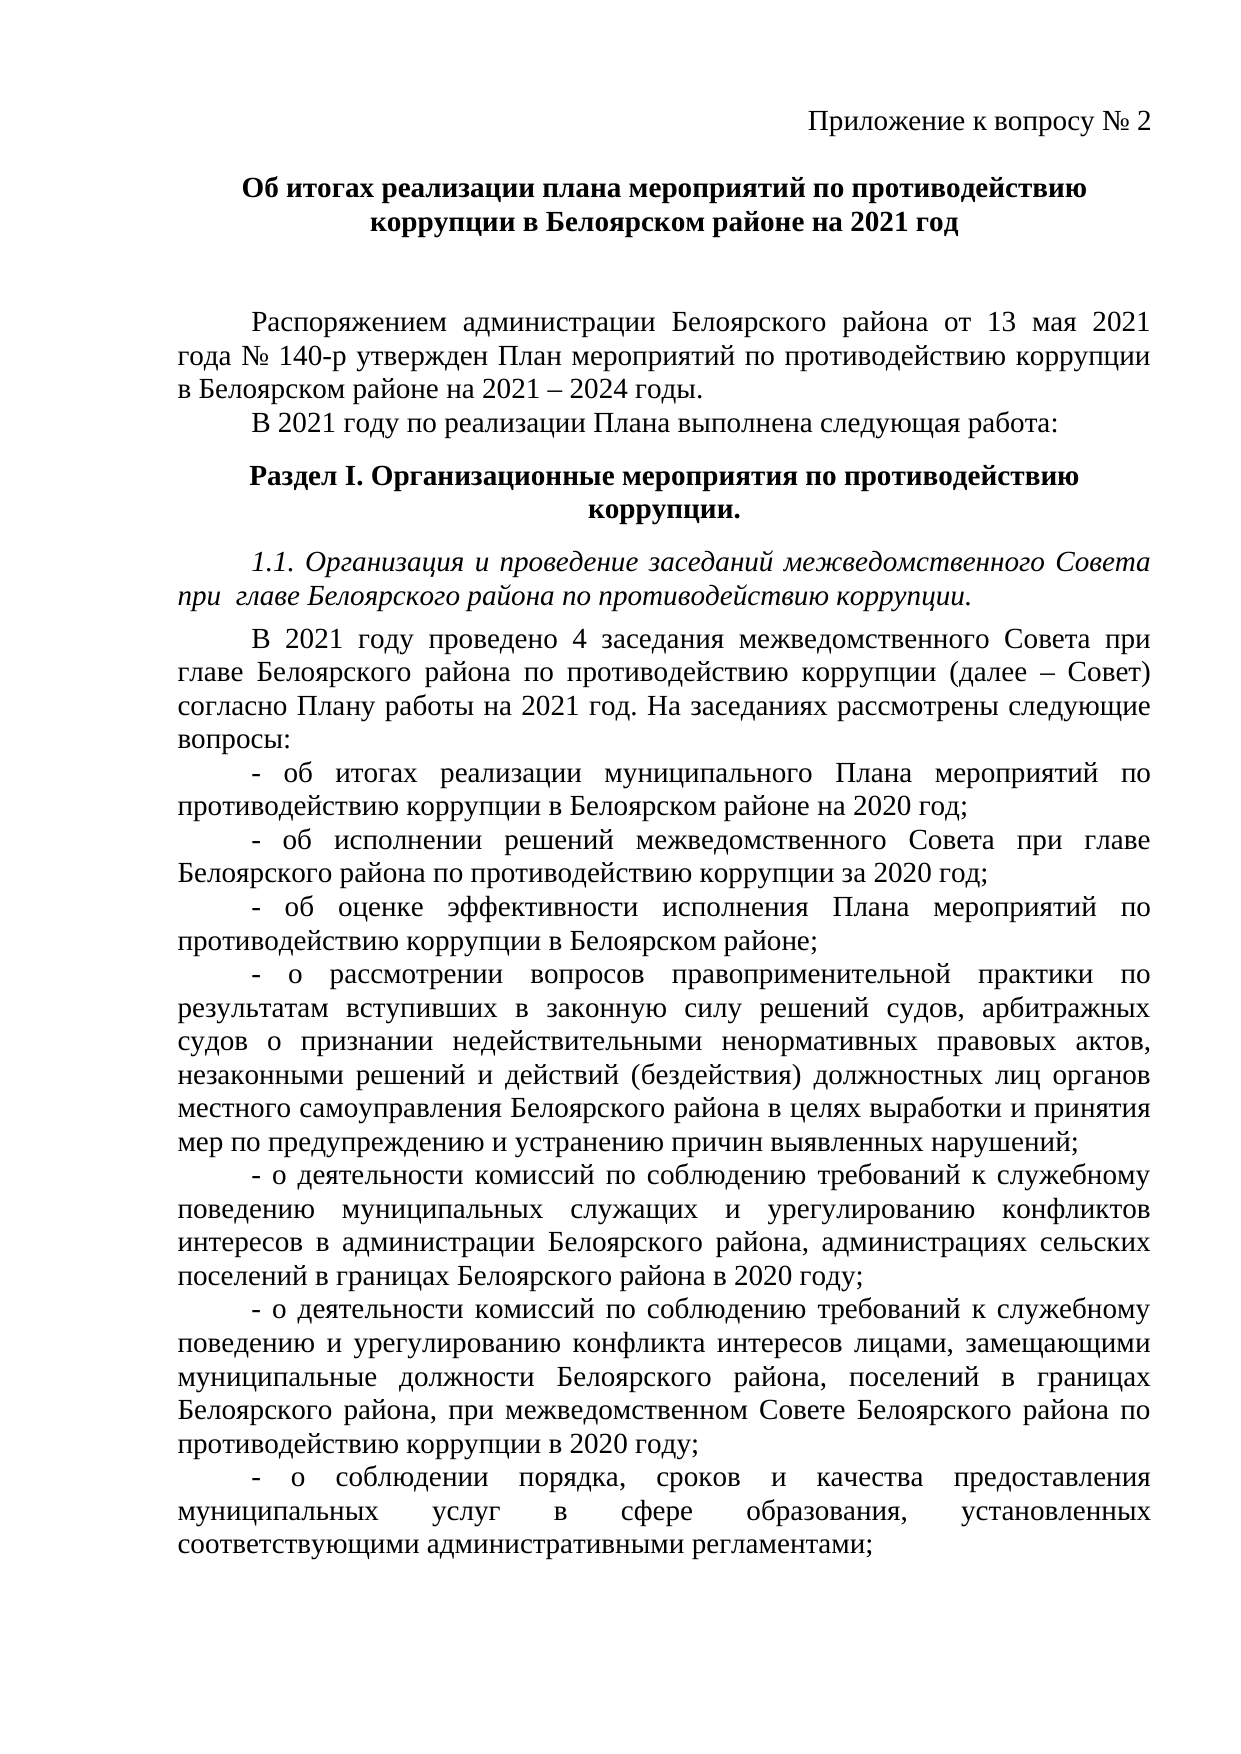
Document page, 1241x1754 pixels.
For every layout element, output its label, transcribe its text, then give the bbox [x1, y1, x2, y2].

text Раздел I. Организационные мероприятия по противодействию коррупции. [177, 458, 1152, 525]
text В 2021 году проведено 4 заседания межведомственного Совета при главе Белоярского района по противодействию коррупции (далее – Совет) согласно Плану работы на 2021 год. На заседаниях рассмотрены следующие вопросы: [177, 621, 1152, 755]
text - о деятельности комиссий по соблюдению требований к служебному поведению муниципальных служащих и урегулированию конфликтов интересов в администрации Белоярского района, администрациях сельских поселений в границах Белоярского района в 2020 году; [177, 1157, 1152, 1292]
text Распоряжением администрации Белоярского района от 13 мая 2021 года № 140-р утвержден План мероприятий по противодействию коррупции в Белоярском районе на 2021 – 2024 годы. [177, 304, 1152, 405]
text - об исполнении решений межведомственного Совета при главе Белоярского района по противодействию коррупции за 2020 год; [177, 822, 1152, 889]
text - об итогах реализации муниципального Плана мероприятий по противодействию коррупции в Белоярском районе на 2020 год; [177, 755, 1152, 822]
text Об итогах реализации плана мероприятий по противодействию коррупции в Белоярском районе на 2021 год [177, 170, 1152, 237]
text - о деятельности комиссий по соблюдению требований к служебному поведению и урегулированию конфликта интересов лицами, замещающими муниципальные должности Белоярского района, поселений в границах Белоярского района, при межведомственном Совете Белоярского района по противодействию коррупции в 2020 году; [177, 1292, 1152, 1459]
text 1.1. Организация и проведение заседаний межведомственного Совета при главе Белоярского района по противодействию коррупции. [177, 544, 1152, 611]
text - о рассмотрении вопросов правоприменительной практики по результатам вступивших в законную силу решений судов, арбитражных судов о признании недействительными ненормативных правовых актов, незаконными решений и действий (бездействия) должностных лиц органов местного самоуправления Белоярского района в целях выработки и принятия мер по предупреждению и устранению причин выявленных нарушений; [177, 956, 1152, 1157]
text - о соблюдении порядка, сроков и качества предоставления муниципальных услуг в сфере образования, установленных соответствующими административными регламентами; [177, 1459, 1152, 1560]
text - об оценке эффективности исполнения Плана мероприятий по противодействию коррупции в Белоярском районе; [177, 889, 1152, 956]
text Приложение к вопросу № 2 [177, 103, 1152, 137]
text В 2021 году по реализации Плана выполнена следующая работа: [177, 405, 1152, 439]
